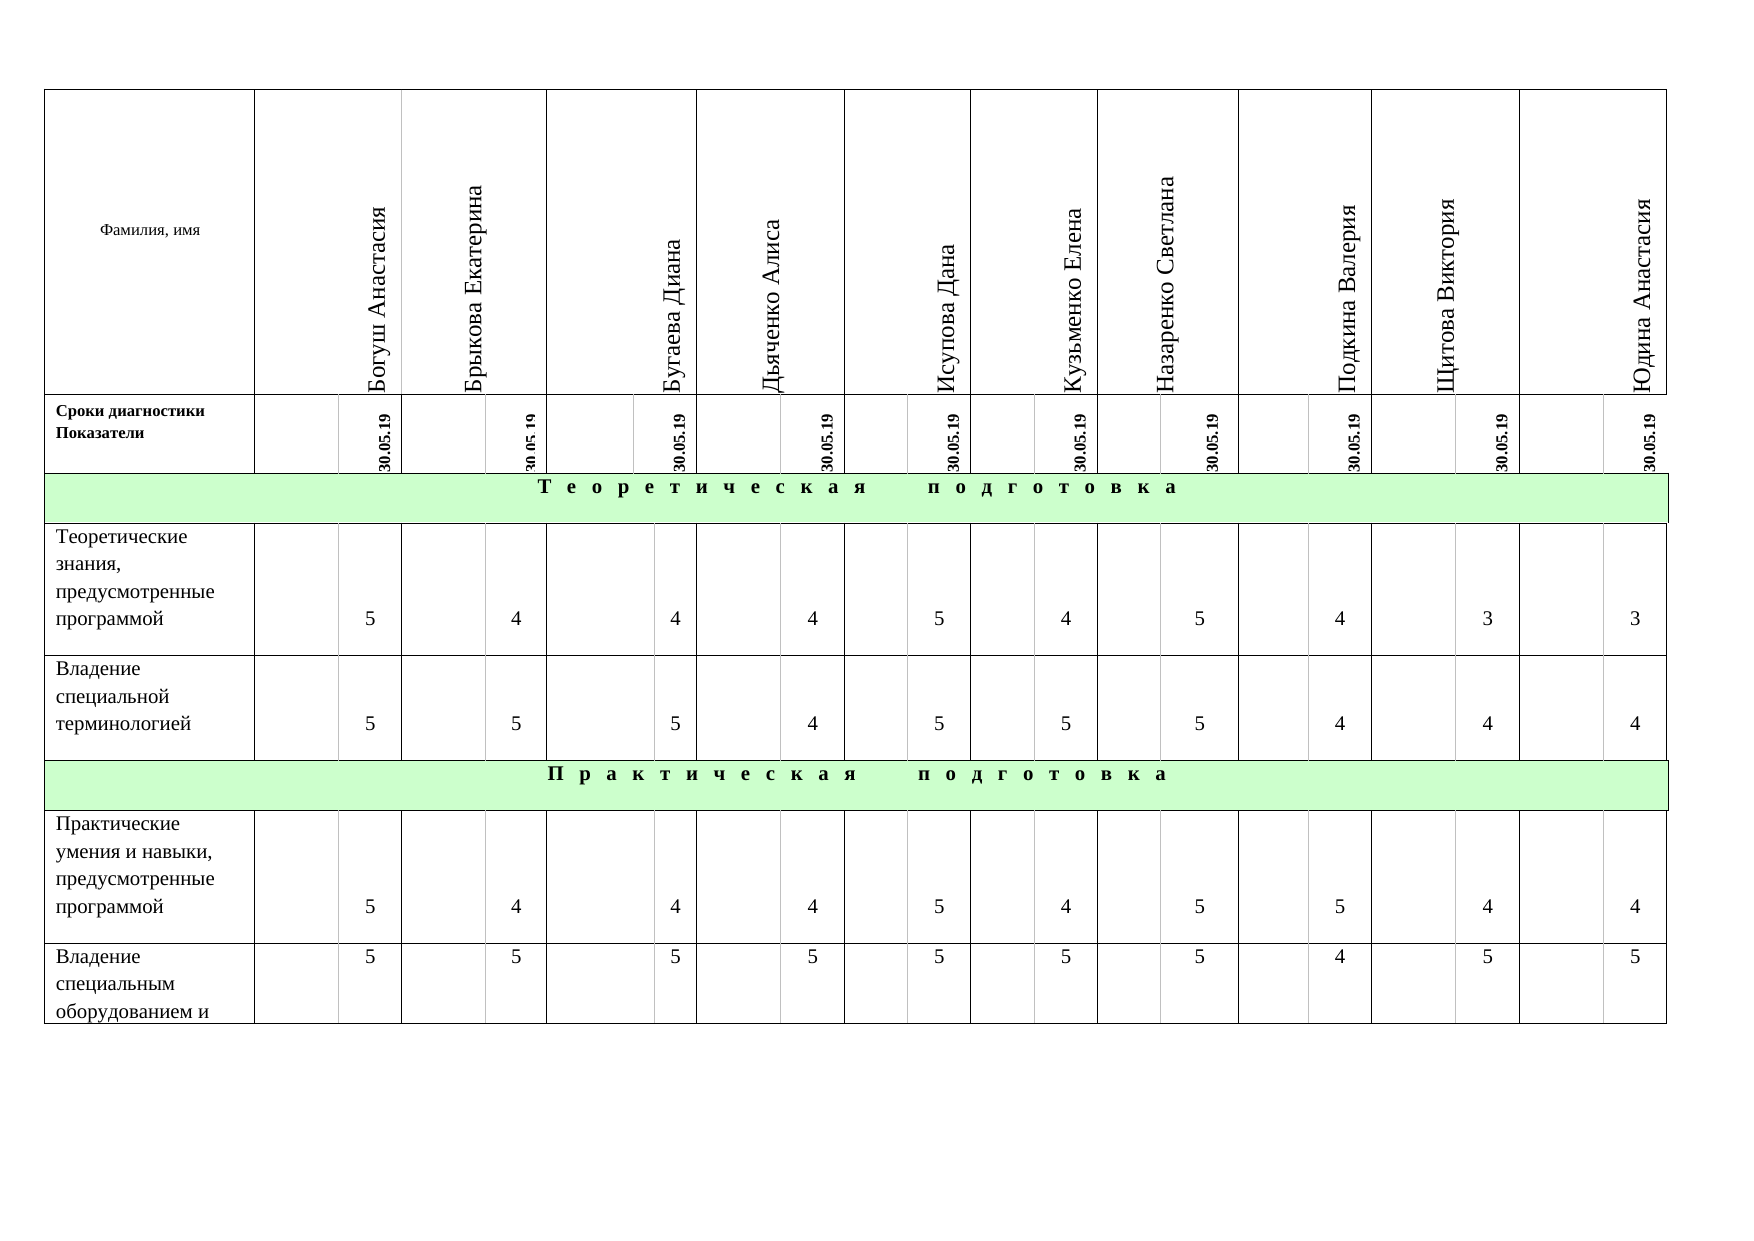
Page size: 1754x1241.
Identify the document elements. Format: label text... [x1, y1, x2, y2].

table_cell 5 [486, 656, 546, 760]
table_cell [547, 395, 633, 473]
table_cell [697, 944, 780, 1023]
table_cell 4 [1604, 811, 1666, 942]
table_cell 5 [908, 524, 970, 655]
table_cell 30.05.19 [781, 395, 844, 473]
table_cell [1239, 944, 1308, 1023]
table_cell [402, 395, 485, 473]
table_cell [402, 656, 485, 760]
table_header Дьяченко Алиса [697, 90, 844, 393]
table_cell [255, 524, 338, 655]
table_cell [255, 944, 338, 1023]
table_cell [255, 395, 338, 473]
table_cell 4 [655, 524, 696, 655]
table_cell 5 [339, 811, 401, 942]
table_cell 4 [486, 811, 546, 942]
table_cell 5 [908, 944, 970, 1023]
table_cell 3 [1456, 524, 1519, 655]
table_cell 30.05.19 [1161, 395, 1238, 473]
table_header Назаренко Светлана [1098, 90, 1238, 393]
table_header Подкина Валерия [1239, 90, 1371, 393]
table_cell 30.05.19 [1309, 395, 1371, 473]
table_cell [1098, 395, 1160, 473]
table_cell [547, 656, 654, 760]
table_cell 5 [781, 944, 844, 1023]
table_cell 4 [781, 811, 844, 942]
table_cell 3 [1604, 524, 1666, 655]
table_cell [402, 524, 485, 655]
table_cell 5 [1161, 656, 1238, 760]
table_cell [845, 944, 907, 1023]
table_cell [697, 524, 780, 655]
table_cell [1372, 524, 1455, 655]
table_cell [1520, 656, 1603, 760]
table_cell [1098, 656, 1160, 760]
table_cell [845, 395, 907, 473]
table_cell [402, 811, 485, 942]
table_header Кузьменко Елена [971, 90, 1097, 393]
table_cell [971, 811, 1034, 942]
table_cell [971, 656, 1034, 760]
table_cell 5 [908, 811, 970, 942]
table_header Богуш Анастасия [255, 90, 401, 393]
table_cell 30.05.19 [339, 395, 401, 473]
table_cell 4 [1456, 811, 1519, 942]
table_cell [971, 524, 1034, 655]
table_cell 5 [655, 656, 696, 760]
table_cell 4 [486, 524, 546, 655]
table_cell 4 [781, 656, 844, 760]
table_cell 5 [1456, 944, 1519, 1023]
table_cell [845, 524, 907, 655]
table_cell 4 [1604, 656, 1666, 760]
table_cell 4 [1035, 524, 1097, 655]
table_cell 30.05.19 [1456, 395, 1519, 473]
table_cell [1239, 395, 1308, 473]
table_cell 5 [1604, 944, 1666, 1023]
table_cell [45, 944, 254, 1023]
table_cell 4 [1456, 656, 1519, 760]
table_cell [971, 944, 1034, 1023]
table_cell [697, 811, 780, 942]
table_header Фамилия, имя [45, 90, 254, 393]
table_cell 5 [908, 656, 970, 760]
table_cell [697, 395, 780, 473]
table_header Исупова Дана [845, 90, 970, 393]
table_cell 5 [339, 524, 401, 655]
table_cell Сроки диагностики Показатели [45, 395, 254, 473]
table_cell 30.05.19 [1035, 395, 1097, 473]
table_cell 5 [1161, 944, 1238, 1023]
table_header Юдина Анастасия [1520, 90, 1666, 393]
table_cell [971, 395, 1034, 473]
table_cell [255, 656, 338, 760]
table_cell [1098, 524, 1160, 655]
table_cell 4 [1309, 656, 1371, 760]
table_cell [1372, 656, 1455, 760]
table_cell [1098, 944, 1160, 1023]
table_cell 5 [1309, 811, 1371, 942]
table_cell [845, 656, 907, 760]
table_cell 30.05.19 [1604, 395, 1667, 473]
table_cell [1239, 811, 1308, 942]
table_cell П р а к т и ч е с к а я п о д г о т о в к а [45, 761, 1668, 810]
table_cell 30.05.19 [486, 395, 546, 473]
table_cell 5 [1161, 811, 1238, 942]
table_cell Т е о р е т и ч е с к а я п о д г о т о в к а [45, 474, 1668, 522]
table_cell 5 [1161, 524, 1238, 655]
table_cell [402, 944, 485, 1023]
table_cell [1372, 811, 1455, 942]
table_header Бугаева Диана [547, 90, 696, 393]
table_cell 30.05.19 [908, 395, 970, 473]
table_cell 5 [486, 944, 546, 1023]
table_cell 4 [1309, 524, 1371, 655]
table_cell [1239, 656, 1308, 760]
table_cell 5 [1035, 944, 1097, 1023]
table_cell [1372, 395, 1455, 473]
table_header Брыкова Екатерина [402, 90, 546, 393]
table_cell 4 [1309, 944, 1371, 1023]
table_cell 5 [655, 944, 696, 1023]
table_cell [1520, 944, 1603, 1023]
table_cell [697, 656, 780, 760]
table_cell 5 [1035, 656, 1097, 760]
table_cell 5 [339, 656, 401, 760]
table_cell [1520, 811, 1603, 942]
table_cell [1098, 811, 1160, 942]
table_cell 4 [655, 811, 696, 942]
table_cell [1239, 524, 1308, 655]
table_cell [255, 811, 338, 942]
table_cell [845, 811, 907, 942]
table_cell Владение специальной терминологией [45, 656, 254, 760]
table_cell 30.05.19 [634, 395, 696, 473]
table_cell Практические умения и навыки, предусмотренные программой [45, 811, 254, 942]
table_cell 4 [1035, 811, 1097, 942]
table_cell [547, 811, 654, 942]
table_cell [547, 944, 654, 1023]
table_cell [1520, 395, 1603, 473]
table_cell [547, 524, 654, 655]
table_cell Теоретические знания, предусмотренные программой [45, 524, 254, 655]
table_header Щитова Виктория [1372, 90, 1519, 393]
table_cell [1372, 944, 1455, 1023]
table_cell [1520, 524, 1603, 655]
table_cell 5 [339, 944, 401, 1023]
table_cell 4 [781, 524, 844, 655]
